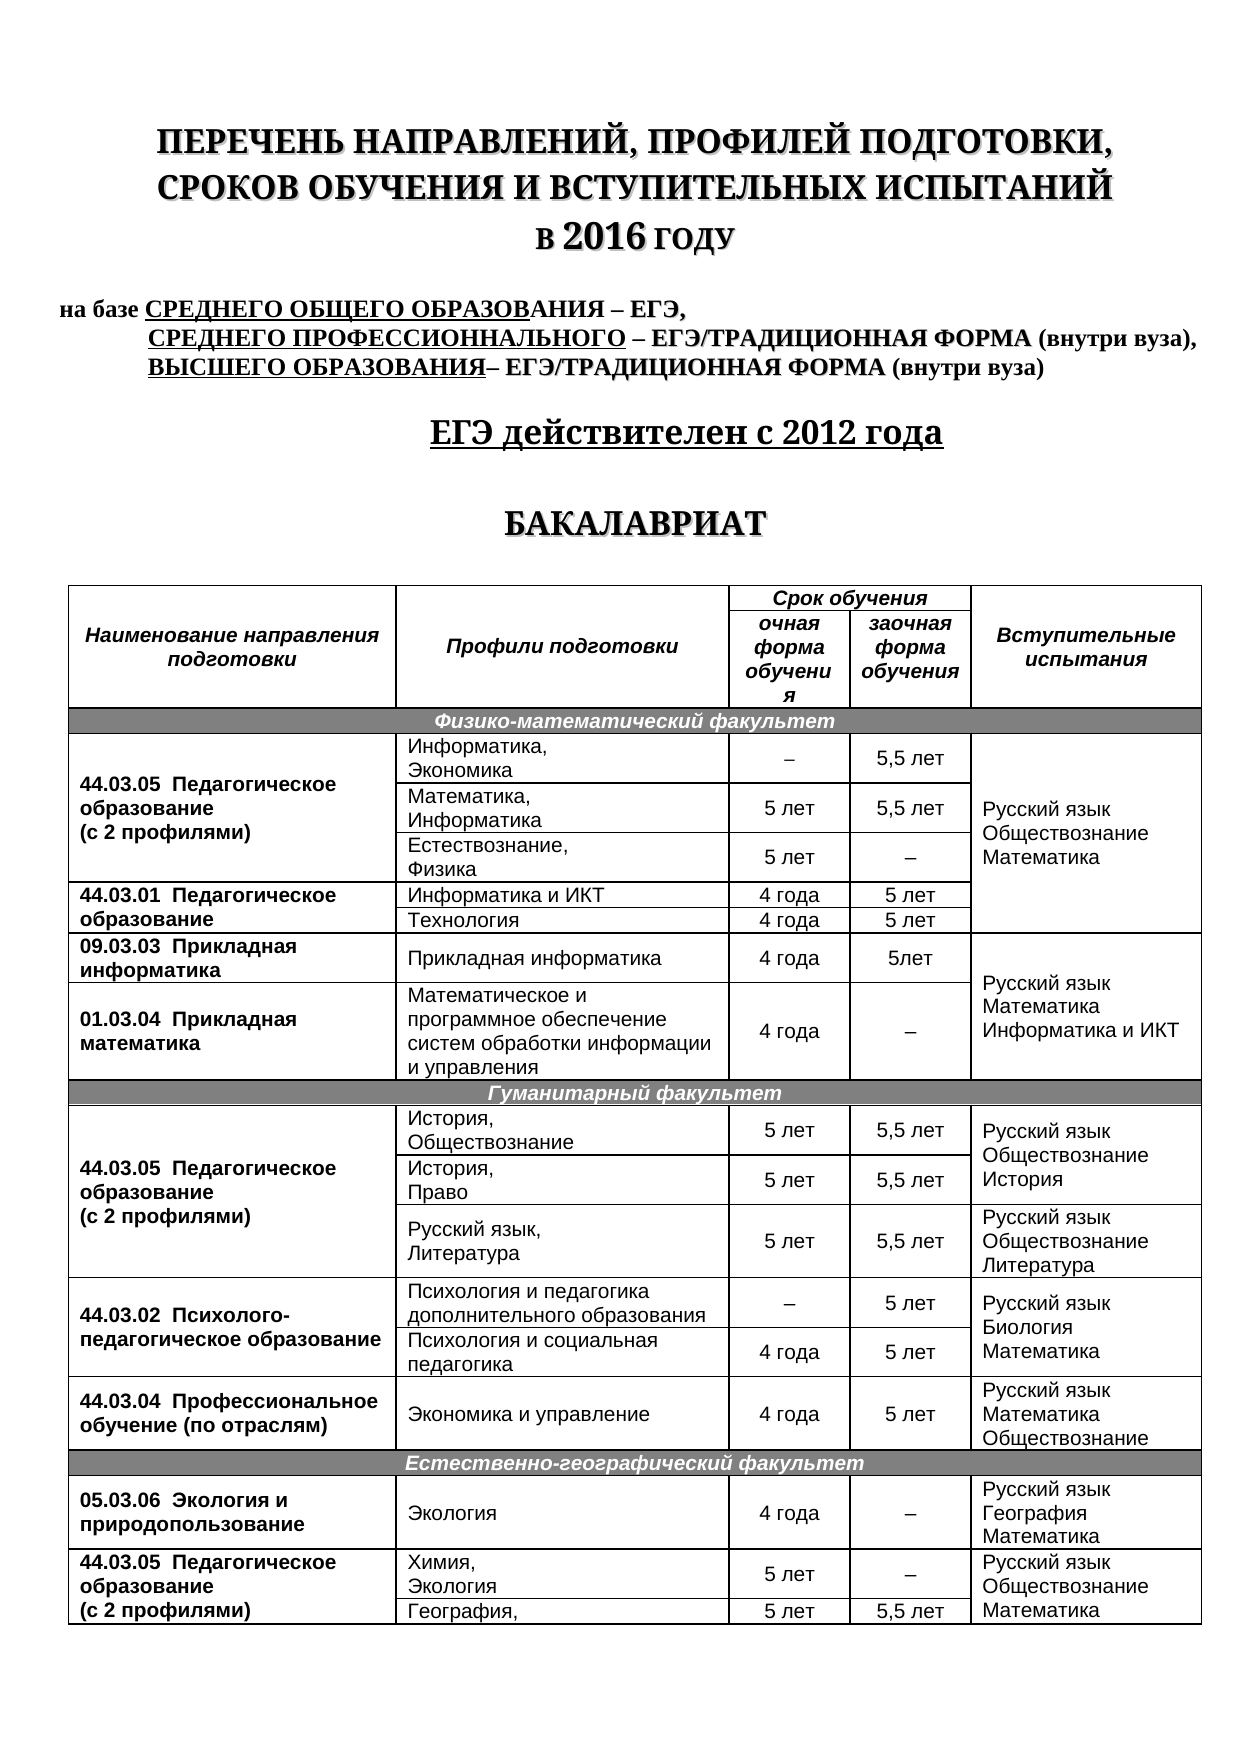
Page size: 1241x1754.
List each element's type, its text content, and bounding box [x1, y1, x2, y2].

table_cell 5,5 лет [851, 1599, 970, 1623]
text СРОКОВ ОБУЧЕНИЯ И ВСТУПИТЕЛЬНЫХ ИСПЫТАНИЙ [59, 163, 1211, 209]
table_cell – [851, 833, 970, 881]
table_cell 05.03.06 Экология и природопользование [69, 1476, 395, 1548]
table_cell 5,5 лет [851, 1106, 970, 1154]
table_cell 5 лет [730, 1599, 849, 1623]
table_cell Гуманитарный факультет [69, 1081, 1201, 1104]
table_cell 5 лет [851, 1328, 970, 1376]
table_cell 5,5 лет [851, 784, 970, 832]
table_cell 5 лет [851, 908, 970, 932]
table_cell 01.03.04 Прикладная математика [69, 983, 395, 1079]
text В 2016 ГОДУ [59, 209, 1211, 260]
table_cell Технология [397, 908, 728, 932]
table_cell Математика, Информатика [397, 784, 728, 832]
table_cell Русский язык Математика Информатика и ИКТ [972, 934, 1201, 1079]
table_cell 5 лет [730, 784, 849, 832]
table_cell Физико-математический факультет [69, 709, 1201, 733]
text на базе СРЕДНЕГО ОБЩЕГО ОБРАЗОВАНИЯ – ЕГЭ, [59, 294, 1211, 323]
table_header Наименование направления подготовки [69, 586, 395, 707]
table_cell 44.03.04 Профессиональное обучение (по отраслям) [69, 1377, 395, 1449]
table_cell Экономика и управление [397, 1377, 728, 1449]
table_cell 4 года [730, 983, 849, 1079]
text ПЕРЕЧЕНЬ НАПРАВЛЕНИЙ, ПРОФИЛЕЙ ПОДГОТОВКИ, [59, 118, 1211, 163]
table_cell 4 года [730, 1328, 849, 1376]
table_cell 5лет [851, 934, 970, 982]
table_cell Химия, Экология [397, 1550, 728, 1598]
table_cell 4 года [730, 1377, 849, 1449]
table_cell Информатика и ИКТ [397, 883, 728, 907]
table_cell – [851, 1476, 970, 1548]
table_cell 44.03.02 Психолого-педагогическое образование [69, 1278, 395, 1376]
text ВЫСШЕГО ОБРАЗОВАНИЯ– ЕГЭ/ТРАДИЦИОННАЯ ФОРМА (внутри вуза) [148, 352, 1211, 380]
text ЕГЭ действителен с 2012 года [162, 409, 1211, 454]
table_cell Математическое и программное обеспечение систем обработки информации и управления [397, 983, 728, 1079]
table_cell Русский язык Обществознание Математика [972, 734, 1201, 932]
table_header Вступительные испытания [972, 586, 1201, 707]
table_cell 09.03.03 Прикладная информатика [69, 934, 395, 982]
text СРЕДНЕГО ПРОФЕССИОННАЛЬНОГО – ЕГЭ/ТРАДИЦИОННАЯ ФОРМА (внутри вуза), [148, 323, 1211, 352]
table_cell Русский язык Обществознание История [972, 1106, 1201, 1203]
table_header Срок обучения [730, 586, 970, 610]
table_cell 44.03.05 Педагогическое образование (с 2 профилями) [69, 1550, 395, 1623]
table_cell 5,5 лет [851, 1205, 970, 1277]
table_cell Психология и педагогика дополнительного образования [397, 1278, 728, 1326]
table_cell История, Право [397, 1156, 728, 1203]
text БАКАЛАВРИАТ [59, 499, 1211, 545]
table_cell Русский язык, Литература [397, 1205, 728, 1277]
table_cell – [730, 1278, 849, 1326]
table_cell – [851, 983, 970, 1079]
table_cell 4 года [730, 883, 849, 907]
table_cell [397, 1599, 728, 1623]
table_cell 4 года [730, 908, 849, 932]
table_header Профили подготовки [397, 586, 728, 707]
table_cell 5,5 лет [851, 1156, 970, 1203]
table_cell – [730, 734, 849, 782]
table_cell Русский язык Обществознание Математика [972, 1550, 1201, 1623]
table_cell 5 лет [851, 1278, 970, 1326]
table_cell Естественно-географический факультет [69, 1451, 1201, 1475]
table_cell Прикладная информатика [397, 934, 728, 982]
table_cell Информатика, Экономика [397, 734, 728, 782]
table_cell 5 лет [730, 833, 849, 881]
table_cell 5,5 лет [851, 734, 970, 782]
table_cell 4 года [730, 934, 849, 982]
table_cell Естествознание, Физика [397, 833, 728, 881]
table_cell История, Обществознание [397, 1106, 728, 1154]
table_cell Русский язык География Математика [972, 1476, 1201, 1548]
table_cell 4 года [730, 1476, 849, 1548]
table_cell Русский язык Обществознание Литература [972, 1205, 1201, 1277]
table_cell 5 лет [851, 883, 970, 907]
table_cell 44.03.05 Педагогическое образование (с 2 профилями) [69, 734, 395, 881]
table_cell заочная форма обучения [851, 611, 970, 707]
table_cell 5 лет [730, 1156, 849, 1203]
table_cell 44.03.05 Педагогическое образование (с 2 профилями) [69, 1106, 395, 1277]
table_cell Экология [397, 1476, 728, 1548]
table_cell 5 лет [730, 1106, 849, 1154]
table_cell 5 лет [730, 1205, 849, 1277]
table_cell очная форма обучения [730, 611, 849, 707]
table_cell – [851, 1550, 970, 1598]
table_cell Русский язык Математика Обществознание [972, 1377, 1201, 1449]
table_cell 5 лет [730, 1550, 849, 1598]
table_cell 44.03.01 Педагогическое образование [69, 883, 395, 932]
table_cell Русский язык Биология Математика [972, 1278, 1201, 1376]
table_cell Психология и социальная педагогика [397, 1328, 728, 1376]
table_cell 5 лет [851, 1377, 970, 1449]
